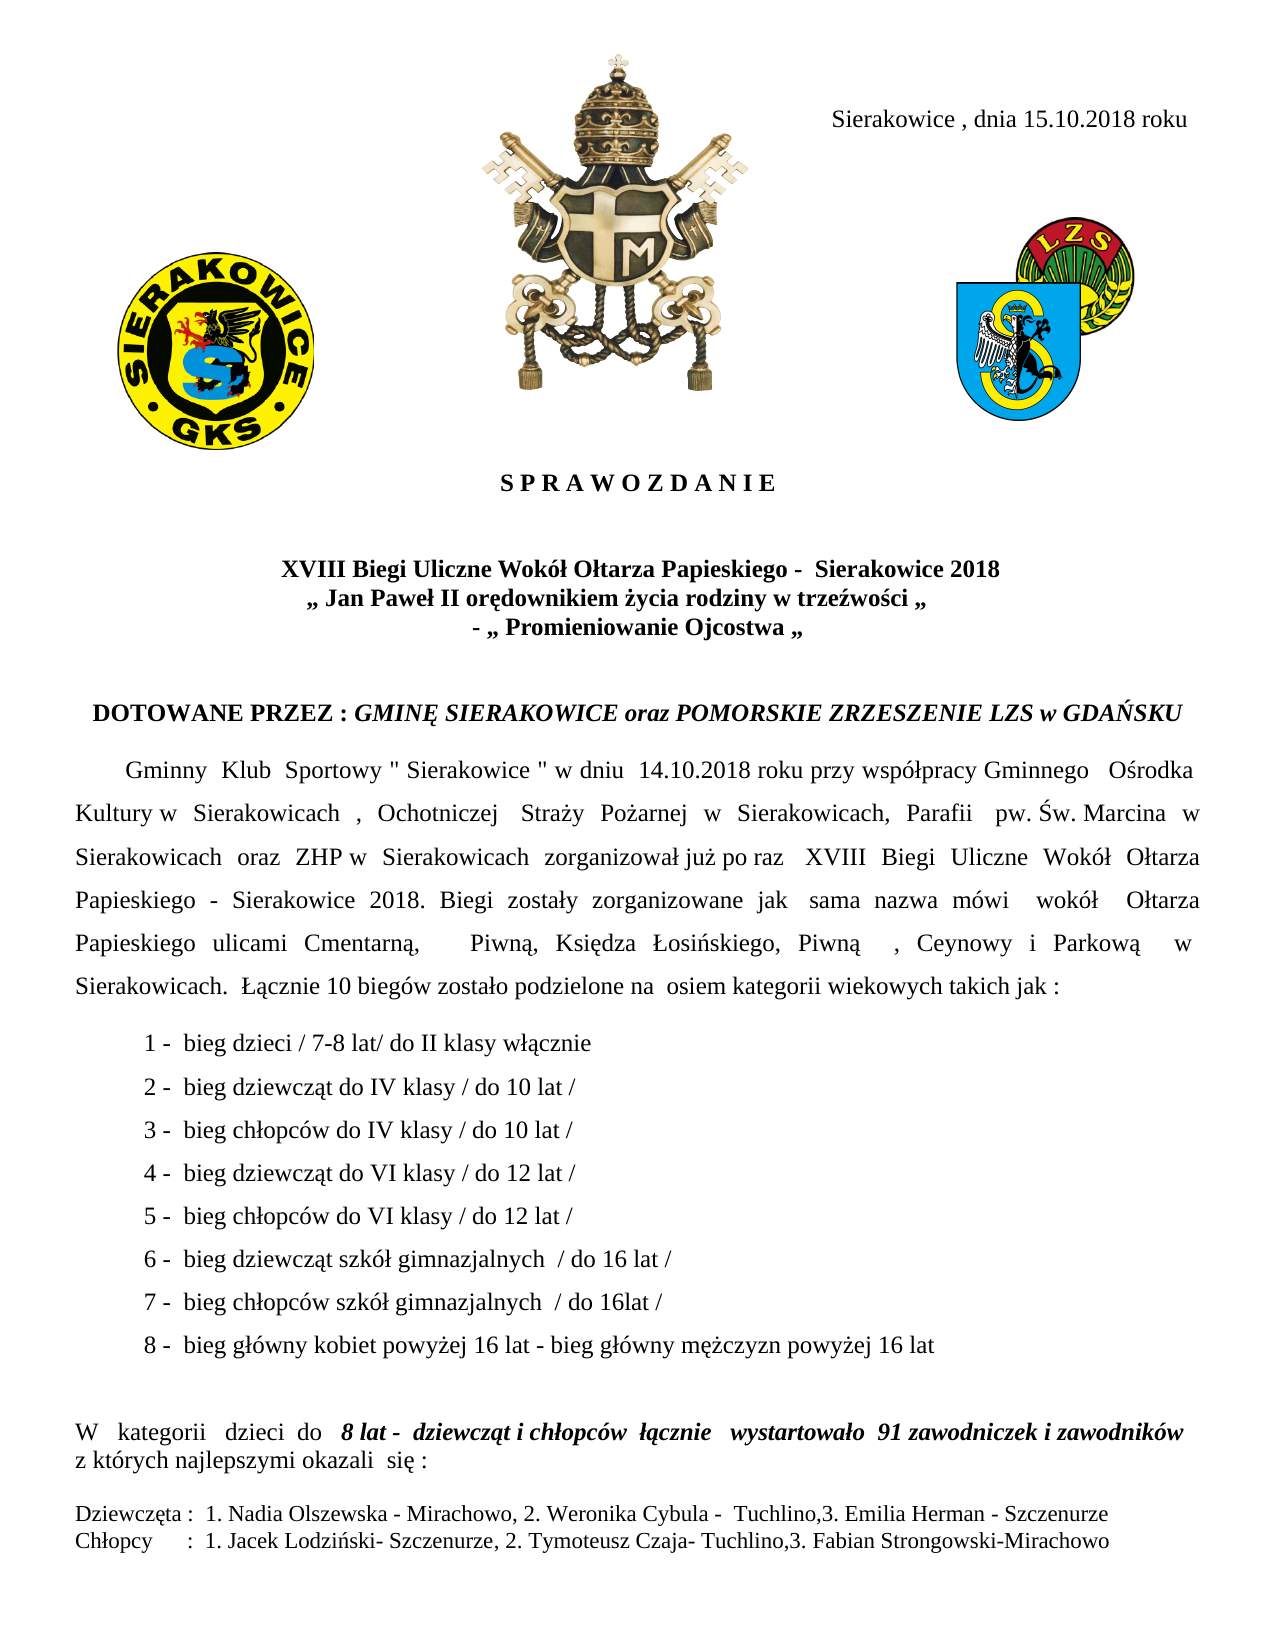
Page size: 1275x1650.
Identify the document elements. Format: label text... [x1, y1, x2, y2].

text 5 - bieg chłopców do VI klasy / do 12 lat / [75, 1201, 1200, 1230]
text 3 - bieg chłopców do IV klasy / do 10 lat / [75, 1115, 1200, 1143]
text 4 - bieg dziewcząt do VI klasy / do 12 lat / [75, 1158, 1200, 1187]
text Chłopcy : 1. Jacek Lodziński- Szczenurze, 2. Tymoteusz Czaja- Tuchlino,3. Fabian Strongowski-Mirachowo [75, 1527, 1200, 1553]
text W kategorii dzieci do 8 lat - dziewcząt i chłopców łącznie wystartowało 91 zawodniczek i zawodników z których najlepszymi okazali się : [75, 1417, 1200, 1474]
picture [979, 291, 1053, 409]
picture [481, 54, 749, 104]
text 6 - bieg dziewcząt szkół gimnazjalnych / do 16 lat / [75, 1244, 1200, 1273]
picture [481, 132, 749, 391]
text S P R A W O Z D A N I E [75, 468, 1200, 497]
text 2 - bieg dziewcząt do IV klasy / do 10 lat / [75, 1072, 1200, 1100]
text XVIII Biegi Uliczne Wokół Ołtarza Papieskiego - Sierakowice 2018 [75, 554, 1200, 583]
text 1 - bieg dzieci / 7-8 lat/ do II klasy włącznie [75, 1028, 1200, 1057]
picture [937, 184, 1219, 421]
text Dziewczęta : 1. Nadia Olszewska - Mirachowo, 2. Weronika Cybula - Tuchlino,3. Emilia Herman - Szczenurze [75, 1501, 1200, 1527]
text 7 - bieg chłopców szkół gimnazjalnych / do 16lat / [75, 1287, 1200, 1316]
text Sierakowice , dnia 15.10.2018 roku [75, 104, 1200, 132]
picture [117, 252, 314, 450]
text „ Jan Paweł II orędownikiem życia rodziny w trzeźwości „ [75, 583, 1200, 612]
text - „ Promieniowanie Ojcostwa „ [75, 612, 1200, 640]
text DOTOWANE PRZEZ : GMINĘ SIERAKOWICE oraz POMORSKIE ZRZESZENIE LZS w GDAŃSKU [75, 698, 1200, 727]
text Gminny Klub Sportowy " Sierakowice " w dniu 14.10.2018 roku przy współpracy Gminnego Ośrodka Kultury w Sierakowicach , Ochotniczej Straży Pożarnej w Sierakowicach, Parafii pw. Św. Marcina w Sierakowicach oraz ZHP w Sierakowicach zorganizował już po raz XVIII Biegi Uliczne Wokół Ołtarza Papieskiego - Sierakowice 2018. Biegi zostały zorganizowane jak sama nazwa mówi wokół Ołtarza Papieskiego ulicami Cmentarną, Piwną, Księdza Łosińskiego, Piwną , Ceynowy i Parkową w Sierakowicach. Łącznie 10 biegów zostało podzielone na osiem kategorii wiekowych takich jak : [75, 755, 1200, 1000]
text 8 - bieg główny kobiet powyżej 16 lat - bieg główny mężczyzn powyżej 16 lat [75, 1330, 1200, 1359]
